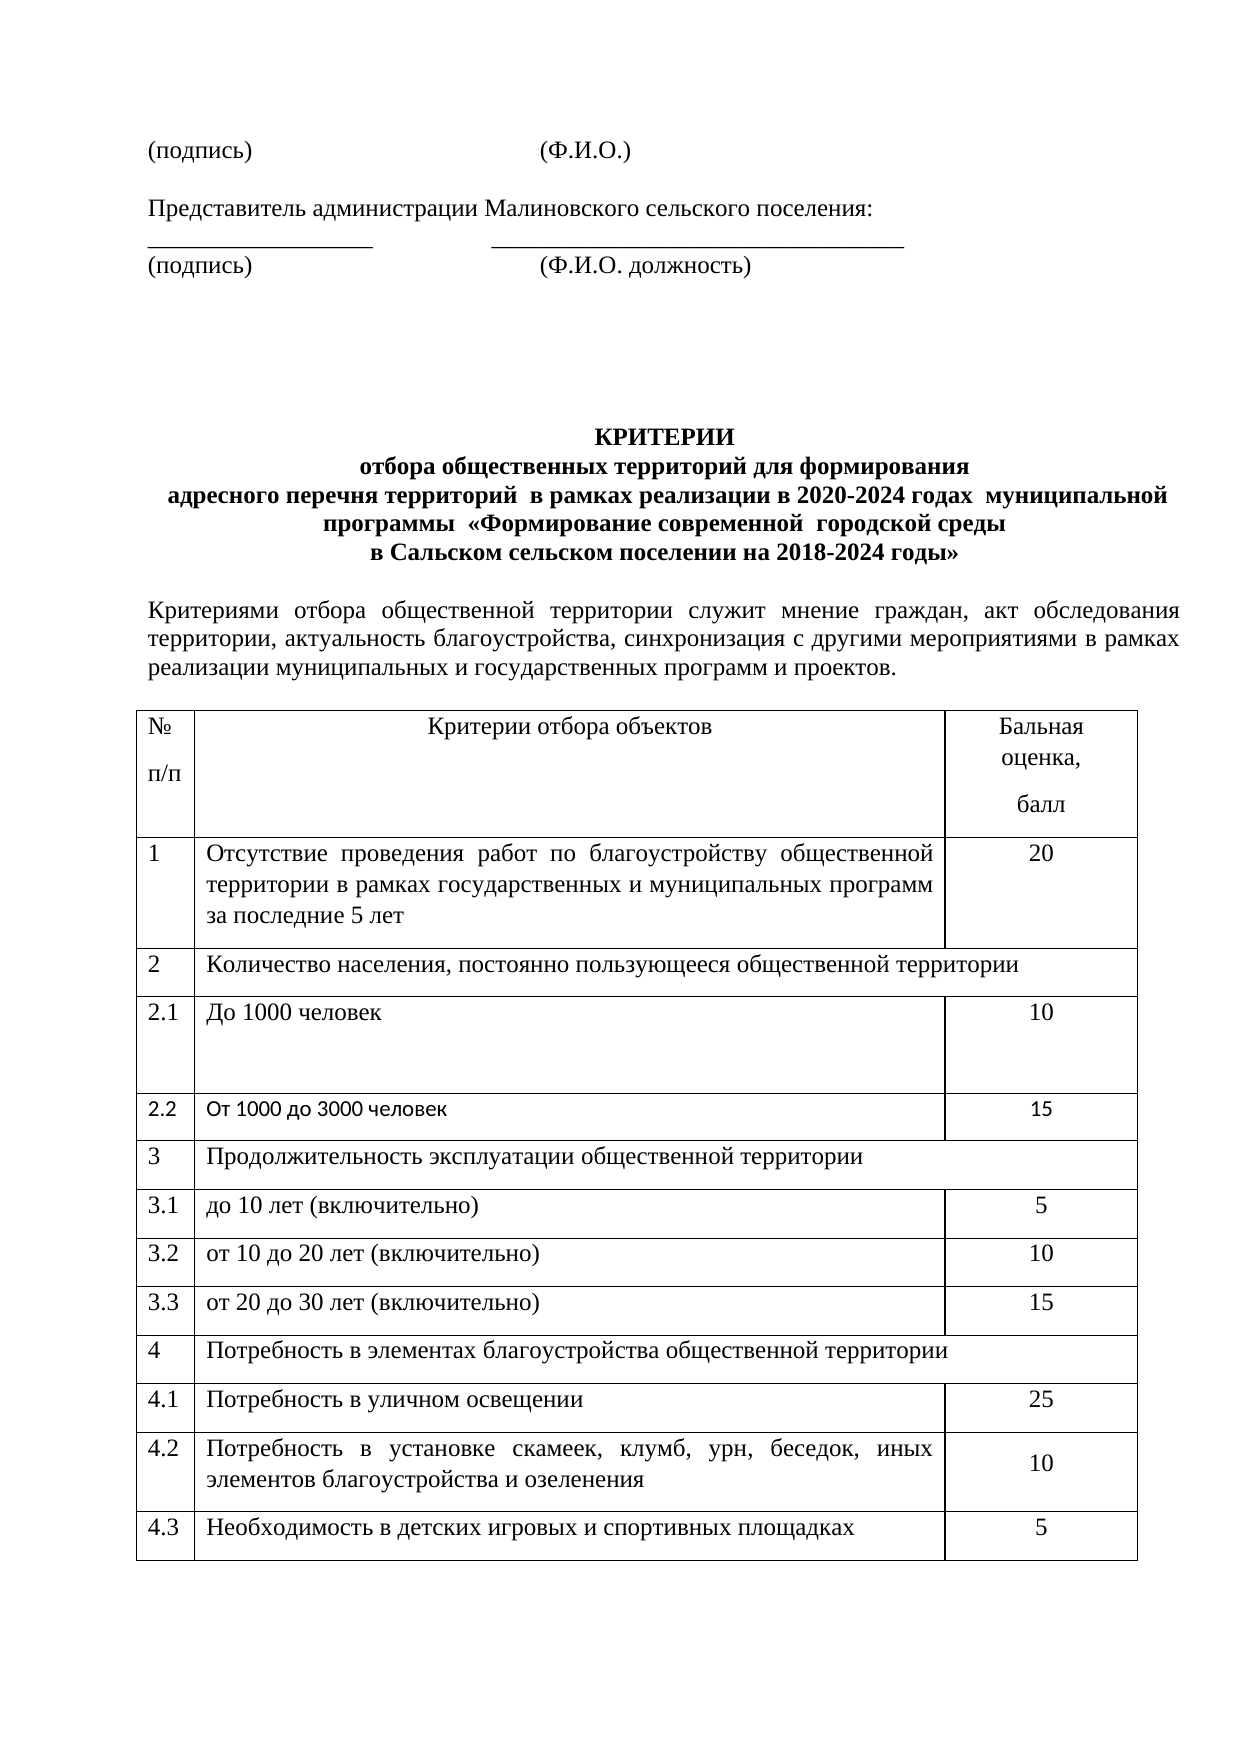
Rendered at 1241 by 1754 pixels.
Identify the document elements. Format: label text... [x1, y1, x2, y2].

text Критериями отбора общественной территории служит мнение граждан, акт обследования территории, актуальность благоустройства, синхронизация с другими мероприятиями в рамках реализации муниципальных и государственных программ и проектов. [148, 595, 1181, 681]
table_cell от 20 до 30 лет (включительно) [195, 1287, 944, 1334]
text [148, 222, 1181, 250]
table_cell 3.2 [137, 1239, 194, 1286]
table_cell 1 [137, 838, 194, 948]
table_cell 3 [137, 1141, 194, 1189]
table_cell 10 [946, 1239, 1137, 1286]
table_cell Продолжительность эксплуатации общественной территории [195, 1141, 1137, 1189]
table_cell Необходимость в детских игровых и спортивных площадках [195, 1512, 944, 1560]
text в Сальском сельском поселении на 2018-2024 годы» [148, 537, 1181, 566]
text отбора общественных территорий для формирования [148, 451, 1181, 480]
text (подпись) (Ф.И.О. должность) [148, 250, 1181, 279]
table_cell 4.2 [137, 1433, 194, 1511]
table_cell 2 [137, 949, 194, 996]
text адресного перечня территорий в рамках реализации в 2020-2024 годах муниципальной программы «Формирование современной городской среды [148, 480, 1181, 537]
text КРИТЕРИИ [148, 422, 1181, 451]
table_cell 5 [946, 1190, 1137, 1237]
table_cell Потребность в элементах благоустройства общественной территории [195, 1336, 1137, 1383]
table_cell Потребность в установке скамеек, клумб, урн, беседок, иных элементов благоустройства и озеленения [195, 1433, 944, 1511]
table_cell 5 [946, 1512, 1137, 1560]
table_cell 3.3 [137, 1287, 194, 1334]
table_cell От 1000 до 3000 человек [195, 1094, 944, 1140]
table_cell Отсутствие проведения работ по благоустройству общественной территории в рамках государственных и муниципальных программ за последние 5 лет [195, 838, 944, 948]
text Представитель администрации Малиновского сельского поселения: [148, 193, 1181, 222]
table_cell 2.2 [137, 1094, 194, 1140]
table_cell 15 [946, 1287, 1137, 1334]
table_cell до 10 лет (включительно) [195, 1190, 944, 1237]
table_cell Потребность в уличном освещении [195, 1384, 944, 1432]
table_cell 3.1 [137, 1190, 194, 1237]
table_cell 2.1 [137, 997, 194, 1093]
table_cell 4 [137, 1336, 194, 1383]
table_header Критерии отбора объектов [195, 711, 944, 837]
table_cell 10 [946, 1433, 1137, 1511]
table_cell 4.1 [137, 1384, 194, 1432]
table_cell 4.3 [137, 1512, 194, 1560]
text (подпись) (Ф.И.О.) [148, 135, 1181, 164]
table_cell 10 [946, 997, 1137, 1093]
table_header Бальная оценка, балл [946, 711, 1137, 837]
table_cell 15 [946, 1094, 1137, 1140]
table_cell До 1000 человек [195, 997, 944, 1093]
table_cell 20 [946, 838, 1137, 948]
table_header № п/п [137, 711, 194, 837]
table_cell от 10 до 20 лет (включительно) [195, 1239, 944, 1286]
table_cell 25 [946, 1384, 1137, 1432]
table_cell Количество населения, постоянно пользующееся общественной территории [195, 949, 1137, 996]
